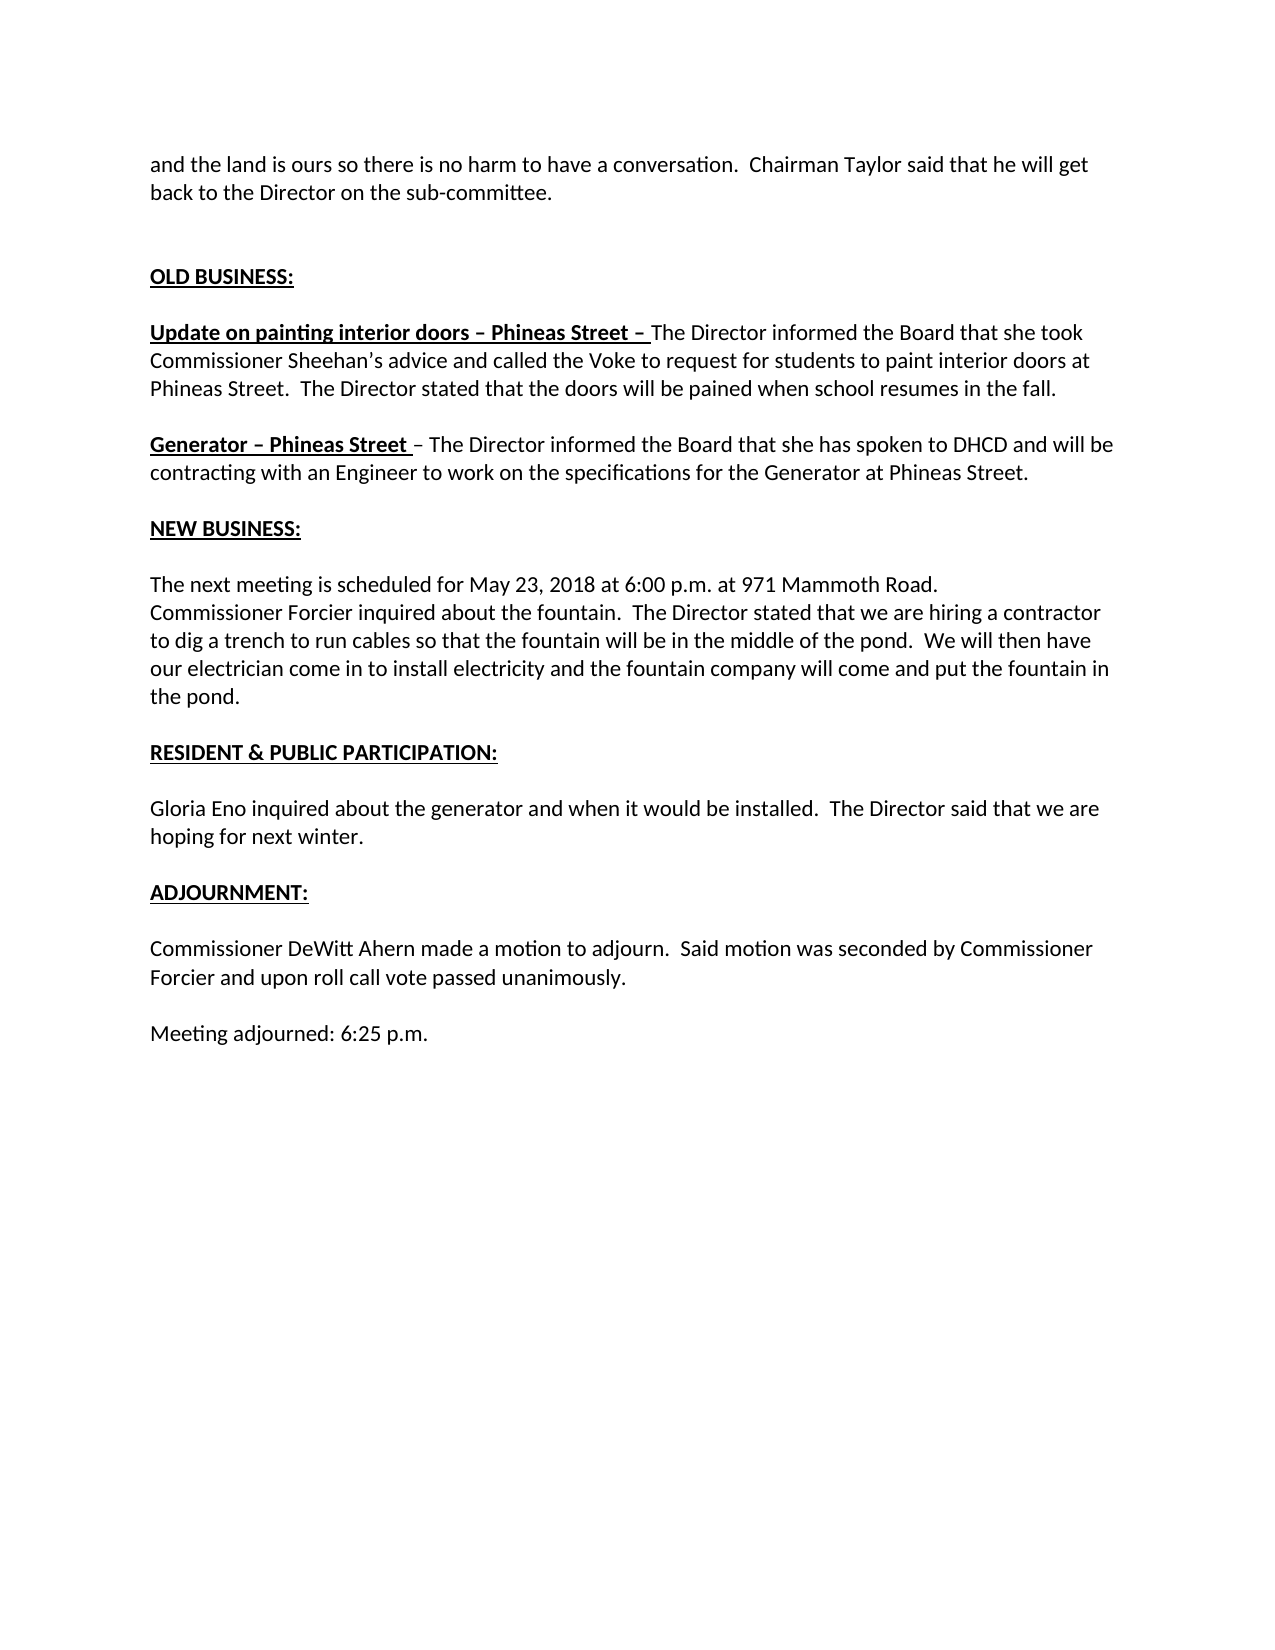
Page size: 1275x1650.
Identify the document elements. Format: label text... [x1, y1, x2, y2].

text Gloria Eno inquired about the generator and when it would be installed. The Director said that we are hoping for next winter. [150, 794, 1125, 851]
text Update on painting interior doors – Phineas Street – The Director informed the Board that she took Commissioner Sheehan’s advice and called the Voke to request for students to paint interior doors at Phineas Street. The Director stated that the doors will be pained when school resumes in the fall. [150, 318, 1125, 402]
text The next meeting is scheduled for May 23, 2018 at 6:00 p.m. at 971 Mammoth Road. [150, 570, 1125, 598]
text OLD BUSINESS: [150, 262, 1125, 290]
text Meeting adjourned: 6:25 p.m. [150, 1019, 1125, 1047]
text Generator – Phineas Street – The Director informed the Board that she has spoken to DHCD and will be contracting with an Engineer to work on the specifications for the Generator at Phineas Street. [150, 430, 1125, 486]
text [150, 150, 1125, 206]
text Commissioner DeWitt Ahern made a motion to adjourn. Said motion was seconded by Commissioner Forcier and upon roll call vote passed unanimously. [150, 934, 1125, 991]
text NEW BUSINESS: [150, 514, 1125, 542]
text RESIDENT & PUBLIC PARTICIPATION: [150, 738, 1125, 766]
text ADJOURNMENT: [150, 878, 1125, 907]
text Commissioner Forcier inquired about the fountain. The Director stated that we are hiring a contractor to dig a trench to run cables so that the fountain will be in the middle of the pond. We will then have our electrician come in to install electricity and the fountain company will come and put the fountain in the pond. [150, 598, 1125, 710]
